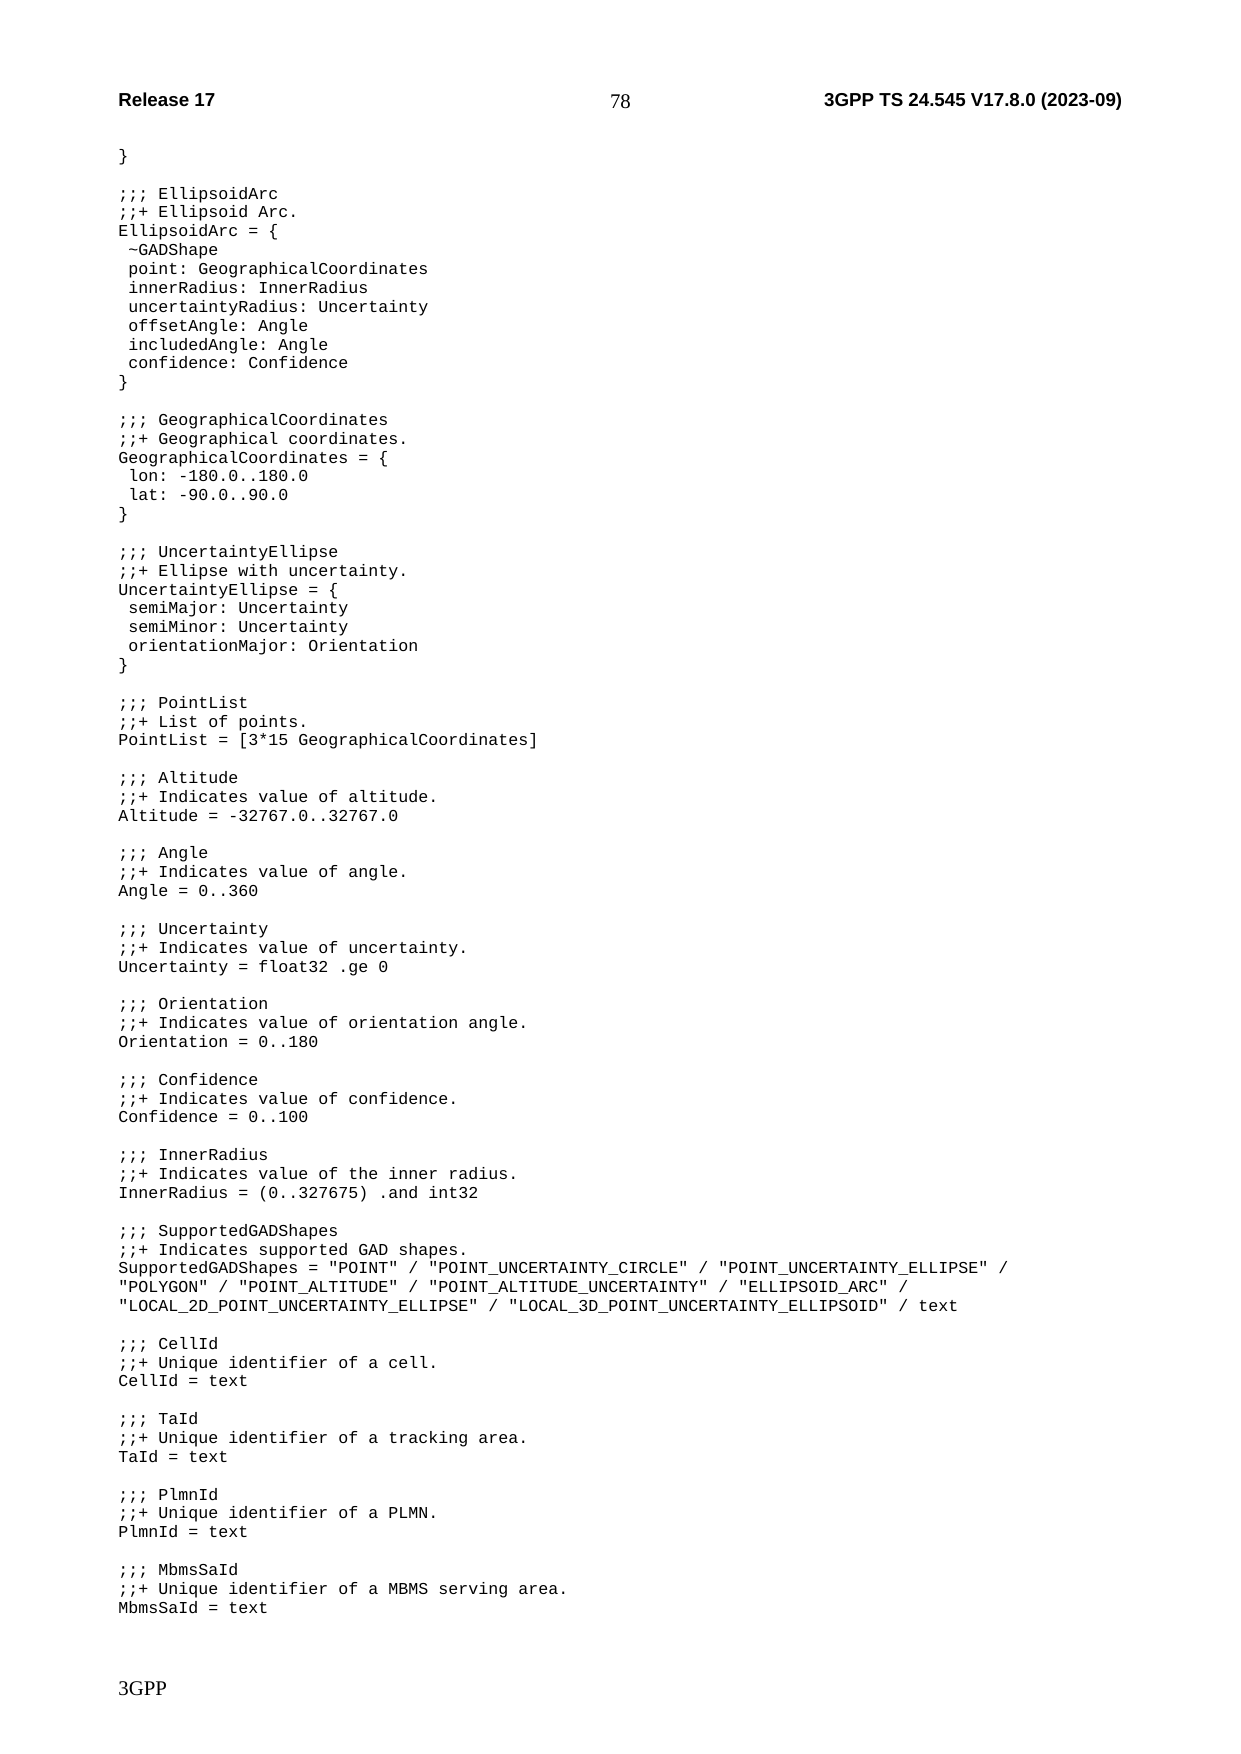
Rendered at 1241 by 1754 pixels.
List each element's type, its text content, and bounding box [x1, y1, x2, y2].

text ;;+ Unique identifier of a MBMS serving area. [118, 1580, 1122, 1599]
text ;;+ Unique identifier of a tracking area. [118, 1429, 1122, 1448]
text confidence: Confidence [118, 355, 1122, 374]
text ;;; Altitude [118, 770, 1122, 788]
text EllipsoidArc = { [118, 223, 1122, 242]
text ;;+ Indicates value of angle. [118, 864, 1122, 883]
text Uncertainty = float32 .ge 0 [118, 958, 1122, 977]
text GeographicalCoordinates = { [118, 449, 1122, 468]
text lon: -180.0..180.0 [118, 468, 1122, 487]
text ;;; PlmnId [118, 1486, 1122, 1505]
text ;;; Angle [118, 845, 1122, 864]
text MbmsSaId = text [118, 1599, 1122, 1618]
text point: GeographicalCoordinates [118, 261, 1122, 279]
text ;;; CellId [118, 1335, 1122, 1354]
text ;;; EllipsoidArc [118, 185, 1122, 204]
text ;;+ Geographical coordinates. [118, 430, 1122, 449]
text ;;+ Indicates value of orientation angle. [118, 1015, 1122, 1034]
text ;;+ Unique identifier of a PLMN. [118, 1505, 1122, 1524]
text ;;; UncertaintyEllipse [118, 543, 1122, 562]
text SupportedGADShapes = "POINT" / "POINT_UNCERTAINTY_CIRCLE" / "POINT_UNCERTAINTY_ELLIPSE" / "POLYGON" / "POINT_ALTITUDE" / "POINT_ALTITUDE_UNCERTAINTY" / "ELLIPSOID_ARC" / "LOCAL_2D_POINT_UNCERTAINTY_ELLIPSE" / "LOCAL_3D_POINT_UNCERTAINTY_ELLIPSOID" / text [118, 1260, 1122, 1316]
text ~GADShape [118, 242, 1122, 261]
text ;;; PointList [118, 694, 1122, 713]
text ;;+ Ellipse with uncertainty. [118, 562, 1122, 581]
text ;;; InnerRadius [118, 1147, 1122, 1166]
text ;;+ List of points. [118, 713, 1122, 732]
text } [118, 657, 1122, 675]
text ;;+ Indicates value of the inner radius. [118, 1166, 1122, 1184]
text } [118, 506, 1122, 524]
text ;;; TaId [118, 1411, 1122, 1429]
text offsetAngle: Angle [118, 317, 1122, 336]
text InnerRadius = (0..327675) .and int32 [118, 1184, 1122, 1203]
text ;;; Confidence [118, 1071, 1122, 1090]
text lat: -90.0..90.0 [118, 487, 1122, 506]
text ;;+ Unique identifier of a cell. [118, 1354, 1122, 1373]
text ;;; SupportedGADShapes [118, 1222, 1122, 1241]
text uncertaintyRadius: Uncertainty [118, 298, 1122, 317]
text UncertaintyEllipse = { [118, 581, 1122, 600]
text } [118, 147, 1122, 166]
text ;;; Uncertainty [118, 921, 1122, 939]
text ;;; Orientation [118, 996, 1122, 1015]
text orientationMajor: Orientation [118, 638, 1122, 657]
text ;;+ Indicates value of altitude. [118, 788, 1122, 807]
text ;;+ Indicates value of uncertainty. [118, 939, 1122, 958]
text Angle = 0..360 [118, 883, 1122, 902]
text semiMajor: Uncertainty [118, 600, 1122, 619]
text ;;; GeographicalCoordinates [118, 411, 1122, 430]
text PlmnId = text [118, 1524, 1122, 1543]
text ;;+ Indicates supported GAD shapes. [118, 1241, 1122, 1260]
text ;;+ Indicates value of confidence. [118, 1090, 1122, 1109]
text } [118, 374, 1122, 393]
text Confidence = 0..100 [118, 1109, 1122, 1128]
text ;;+ Ellipsoid Arc. [118, 204, 1122, 223]
text includedAngle: Angle [118, 336, 1122, 355]
text semiMinor: Uncertainty [118, 619, 1122, 638]
text CellId = text [118, 1373, 1122, 1392]
text PointList = [3*15 GeographicalCoordinates] [118, 732, 1122, 751]
text ;;; MbmsSaId [118, 1562, 1122, 1580]
text Altitude = -32767.0..32767.0 [118, 807, 1122, 826]
text innerRadius: InnerRadius [118, 279, 1122, 298]
text Orientation = 0..180 [118, 1034, 1122, 1052]
text TaId = text [118, 1448, 1122, 1467]
